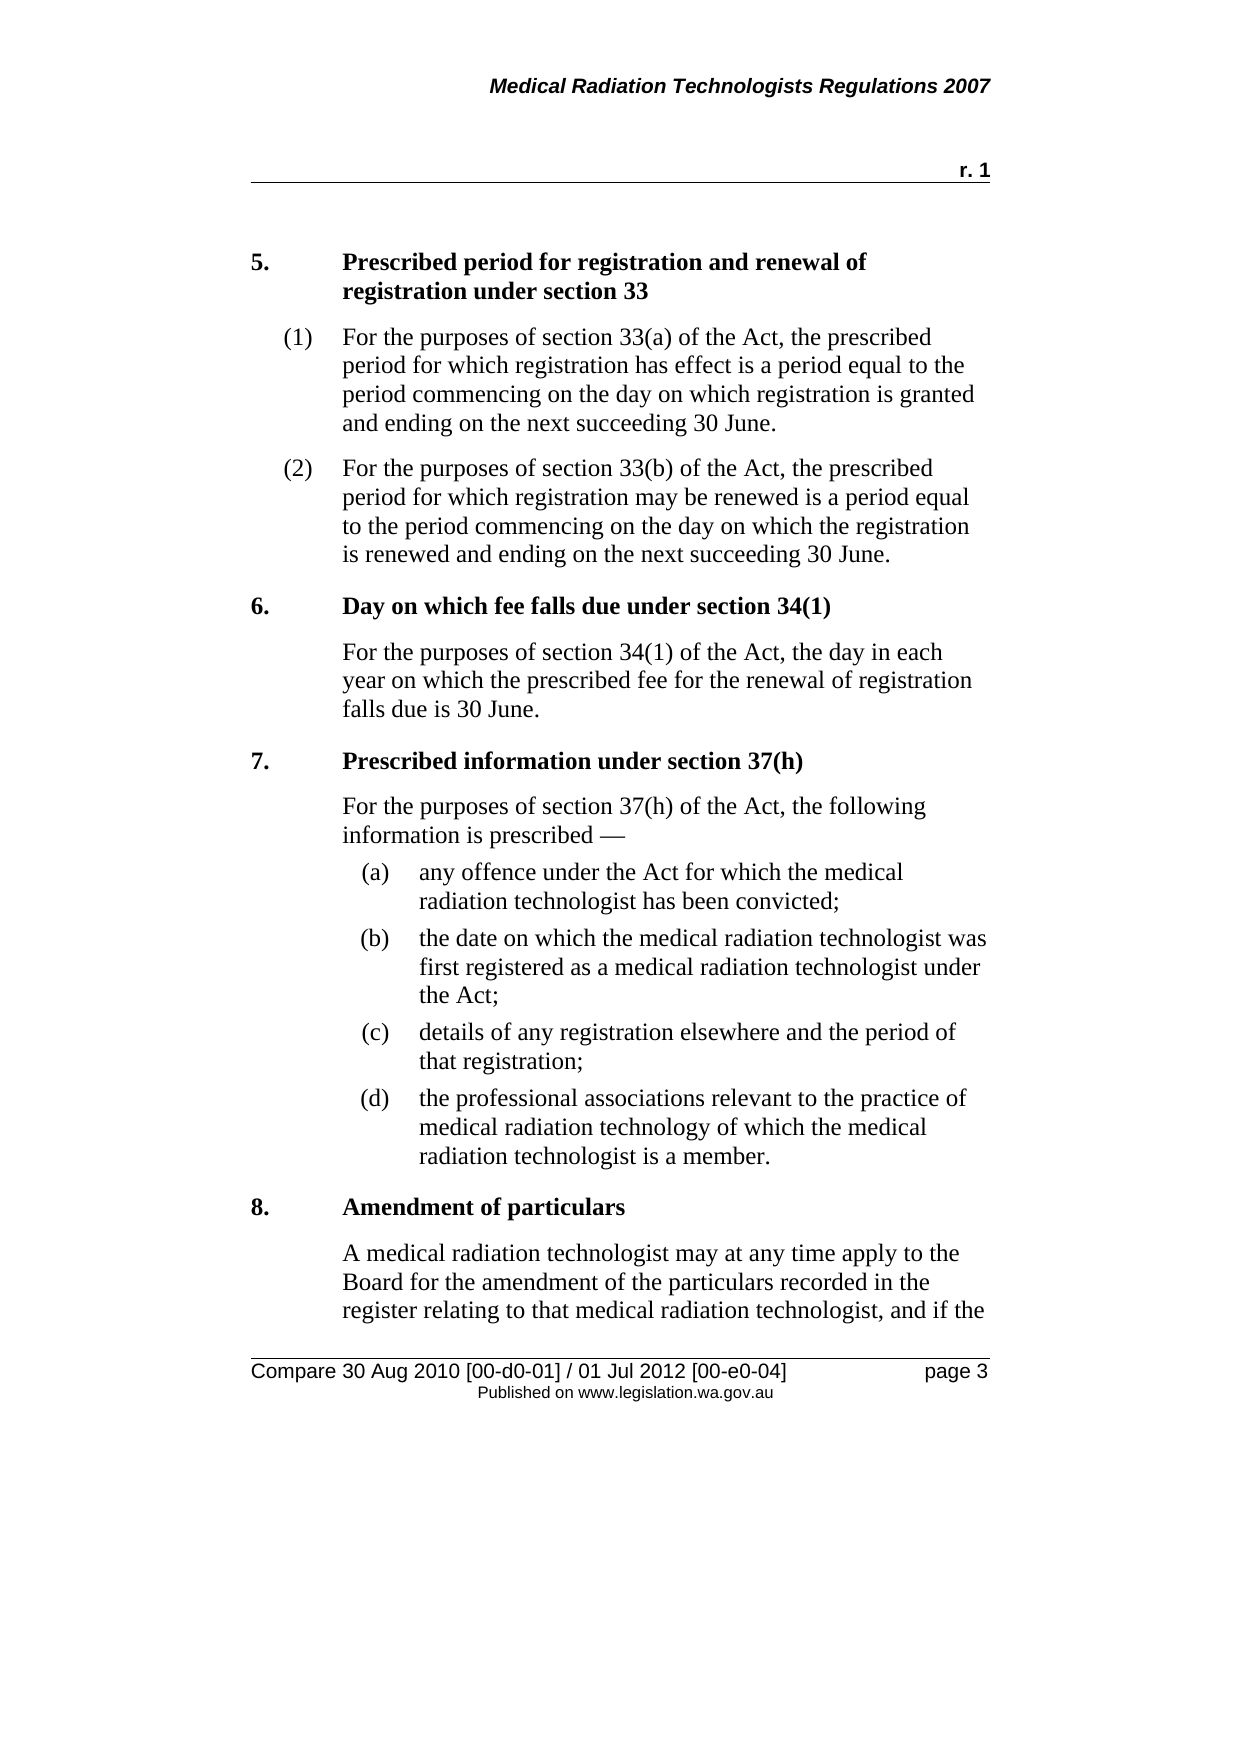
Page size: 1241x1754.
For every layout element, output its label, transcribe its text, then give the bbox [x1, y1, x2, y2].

subtitle 7. Prescribed information under section 37(h) [251, 746, 990, 774]
text (c) details of any registration elsewhere and the period of that registration; [251, 1017, 990, 1075]
text (d) the professional associations relevant to the practice of medical radiation technology of which the medical radiation technologist is a member. [251, 1083, 990, 1169]
subtitle 6. Day on which fee falls due under section 34(1) [251, 591, 990, 620]
text (b) the date on which the medical radiation technologist was first registered as a medical radiation technologist under the Act; [251, 923, 990, 1009]
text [251, 1238, 990, 1324]
text (2) For the purposes of section 33(b) of the Act, the prescribed period for which registration may be renewed is a period equal to the period commencing on the day on which the registration is renewed and ending on the next succeeding 30 June. [251, 453, 990, 568]
subtitle 8. Amendment of particulars [251, 1192, 990, 1221]
text For the purposes of section 37(h) of the Act, the following information is prescribed — [251, 791, 990, 849]
subtitle 5. Prescribed period for registration and renewal of registration under section 33 [251, 247, 990, 305]
text For the purposes of section 34(1) of the Act, the day in each year on which the prescribed fee for the renewal of registration falls due is 30 June. [251, 637, 990, 723]
text (a) any offence under the Act for which the medical radiation technologist has been convicted; [251, 857, 990, 914]
text (1) For the purposes of section 33(a) of the Act, the prescribed period for which registration has effect is a period equal to the period commencing on the day on which registration is granted and ending on the next succeeding 30 June. [251, 322, 990, 437]
